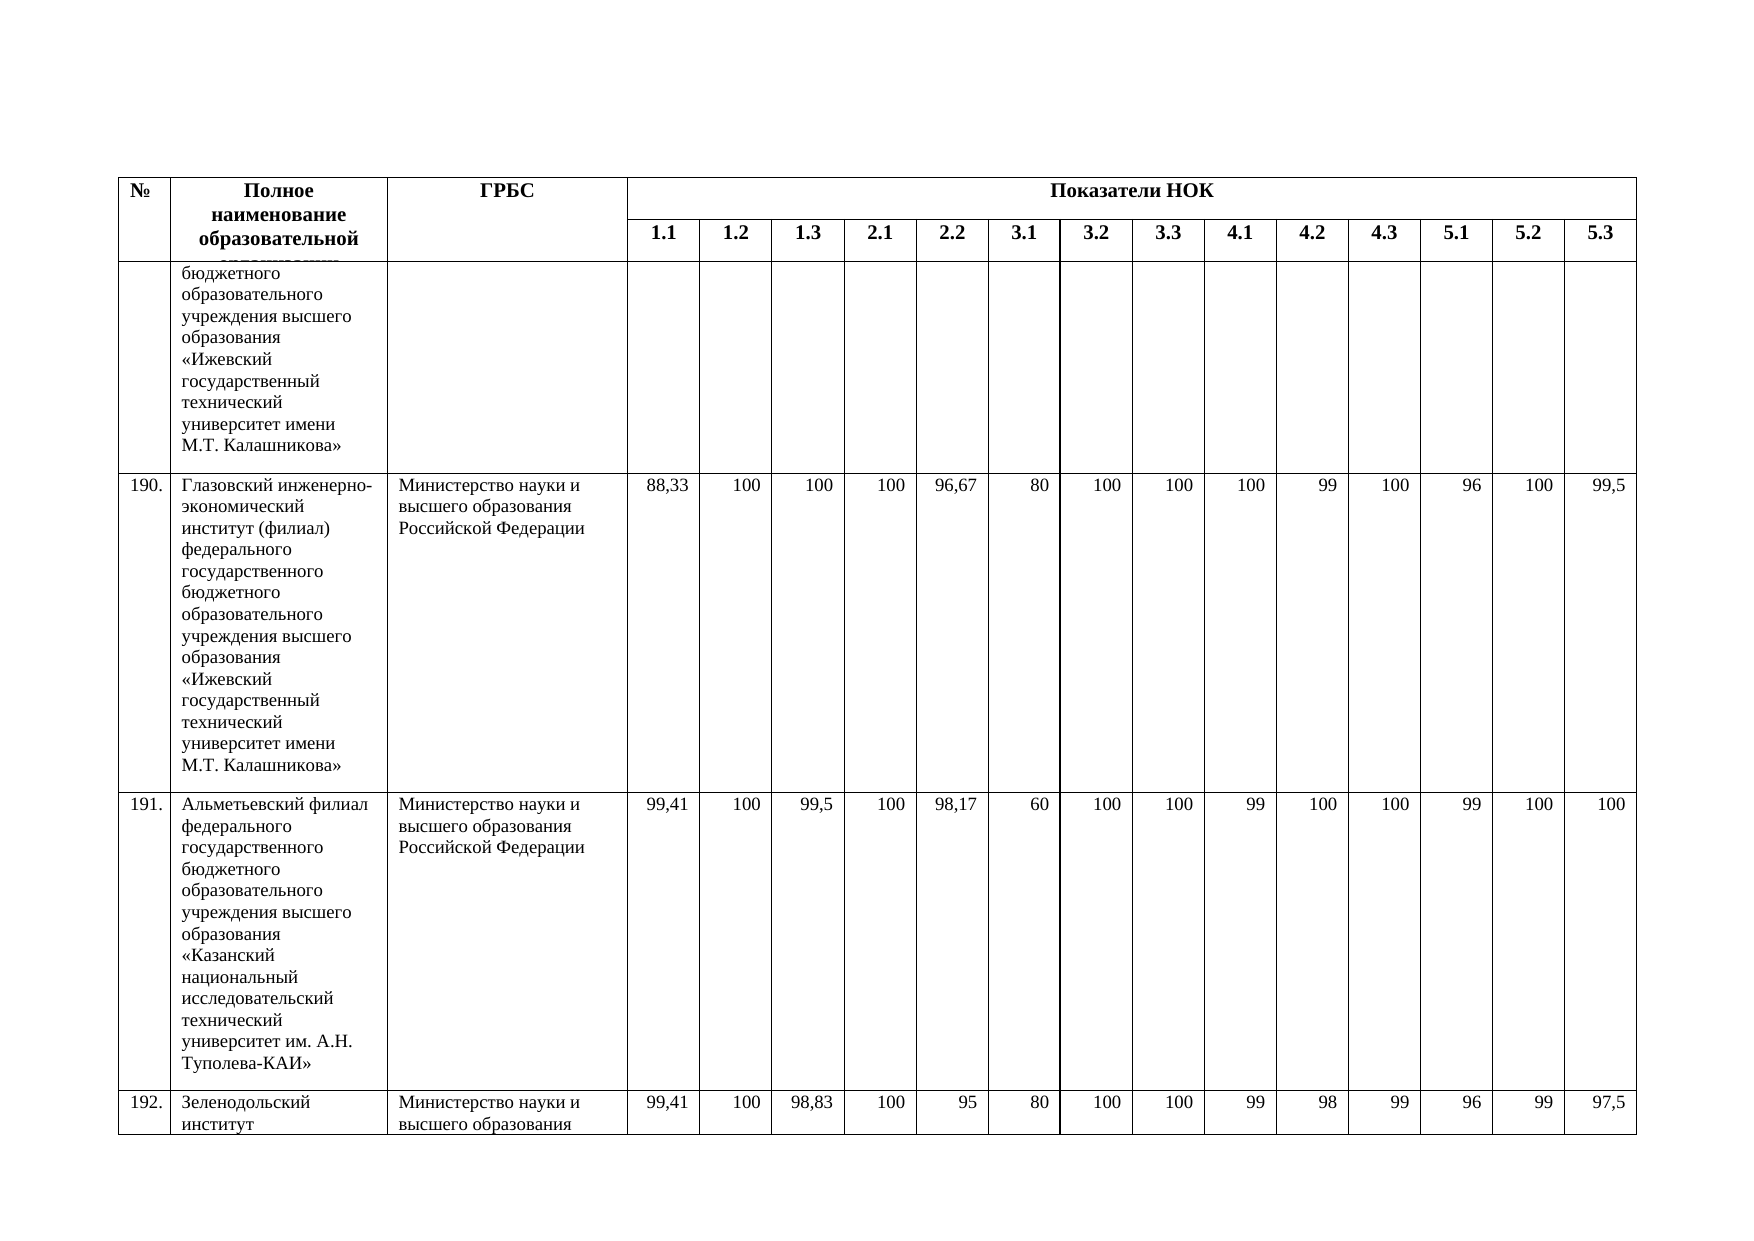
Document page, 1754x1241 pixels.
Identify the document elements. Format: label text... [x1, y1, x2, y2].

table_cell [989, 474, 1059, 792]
table_cell 3.3 [1133, 220, 1204, 261]
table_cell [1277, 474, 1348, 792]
table_cell 5.1 [1421, 220, 1492, 261]
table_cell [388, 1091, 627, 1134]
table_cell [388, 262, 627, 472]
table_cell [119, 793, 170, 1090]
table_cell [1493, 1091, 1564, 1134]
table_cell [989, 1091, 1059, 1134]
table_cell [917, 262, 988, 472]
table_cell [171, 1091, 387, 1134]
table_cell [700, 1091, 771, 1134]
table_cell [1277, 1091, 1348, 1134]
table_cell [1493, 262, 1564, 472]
table_cell 4.3 [1349, 220, 1420, 261]
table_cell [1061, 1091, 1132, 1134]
table_header Полное наименование образовательной организации [171, 178, 387, 261]
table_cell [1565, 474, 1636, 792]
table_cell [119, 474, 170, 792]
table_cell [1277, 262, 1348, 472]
table_cell 4.2 [1277, 220, 1348, 261]
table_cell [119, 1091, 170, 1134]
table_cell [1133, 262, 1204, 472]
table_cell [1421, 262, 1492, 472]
table_cell 5.3 [1565, 220, 1636, 261]
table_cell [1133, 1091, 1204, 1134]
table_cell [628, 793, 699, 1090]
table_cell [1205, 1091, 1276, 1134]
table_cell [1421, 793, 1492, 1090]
table_cell 4.1 [1205, 220, 1276, 261]
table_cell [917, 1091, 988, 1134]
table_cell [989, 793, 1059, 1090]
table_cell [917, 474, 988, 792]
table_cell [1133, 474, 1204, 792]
table_header ГРБС [388, 178, 627, 261]
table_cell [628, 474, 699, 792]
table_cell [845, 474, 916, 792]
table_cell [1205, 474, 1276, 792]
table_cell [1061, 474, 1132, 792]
table_cell 2.2 [917, 220, 988, 261]
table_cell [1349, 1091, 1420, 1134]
table_cell 3.1 [989, 220, 1059, 261]
table_cell 5.2 [1493, 220, 1564, 261]
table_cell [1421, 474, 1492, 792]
table_cell 2.1 [845, 220, 916, 261]
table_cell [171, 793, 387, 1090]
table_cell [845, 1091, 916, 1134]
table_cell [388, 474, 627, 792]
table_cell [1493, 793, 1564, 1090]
table_header № [119, 178, 170, 261]
table_cell 1.1 [628, 220, 699, 261]
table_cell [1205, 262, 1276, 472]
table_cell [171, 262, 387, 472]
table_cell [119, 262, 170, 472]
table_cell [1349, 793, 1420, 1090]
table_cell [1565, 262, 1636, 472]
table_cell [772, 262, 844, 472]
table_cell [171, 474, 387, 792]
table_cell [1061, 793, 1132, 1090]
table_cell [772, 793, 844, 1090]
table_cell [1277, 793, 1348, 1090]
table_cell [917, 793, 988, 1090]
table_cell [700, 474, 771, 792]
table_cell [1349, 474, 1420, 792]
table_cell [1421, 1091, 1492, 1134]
table_cell 1.3 [772, 220, 844, 261]
table_cell 1.2 [700, 220, 771, 261]
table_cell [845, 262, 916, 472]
table_header Показатели НОК [628, 178, 1636, 219]
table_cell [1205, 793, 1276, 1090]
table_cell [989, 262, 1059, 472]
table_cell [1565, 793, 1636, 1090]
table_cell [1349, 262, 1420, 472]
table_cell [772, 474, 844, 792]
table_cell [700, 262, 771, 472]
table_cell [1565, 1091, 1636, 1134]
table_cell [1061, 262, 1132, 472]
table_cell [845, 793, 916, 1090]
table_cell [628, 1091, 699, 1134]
table_cell 3.2 [1061, 220, 1132, 261]
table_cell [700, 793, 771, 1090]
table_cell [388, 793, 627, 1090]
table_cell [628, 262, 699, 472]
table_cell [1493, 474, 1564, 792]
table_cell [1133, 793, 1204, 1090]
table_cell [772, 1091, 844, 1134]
